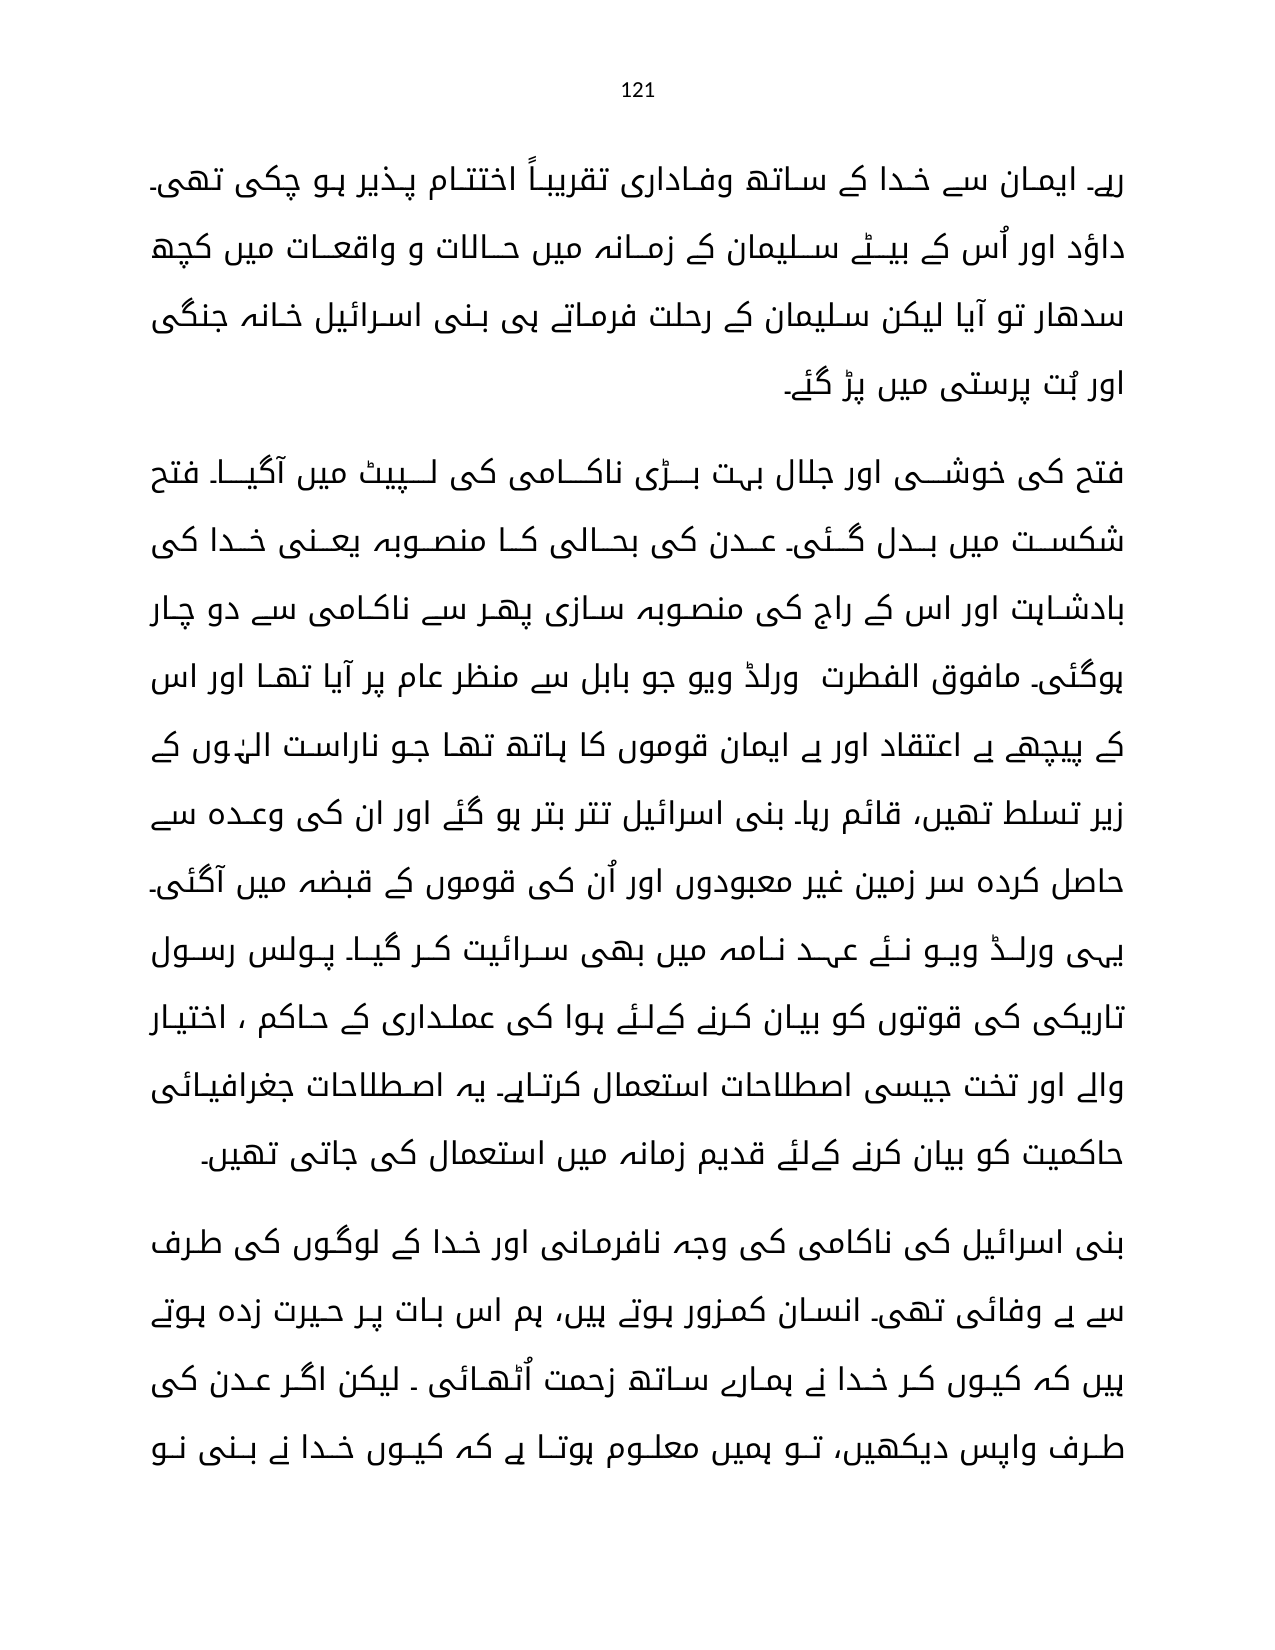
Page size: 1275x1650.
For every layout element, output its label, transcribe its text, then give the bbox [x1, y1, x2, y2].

text فتح کی خوشی اور جلال بہت بڑی ناکامی کی لپیٹ میں آگیا۔ فتح شکست میں بدل گئی۔ عدن کی بحالی کا منصوبہ یعنی خدا کی بادشاہت اور اس کے راج کی منصوبہ سازی پھر سے ناکامی سے دو چار ہوگئی۔ مافوق الفطرت ورلڈ ویو جو بابل سے منظر عام پر آیا تھا اور اس کے پیچھے بے اعتقاد اور بے ایمان قوموں کا ہاتھ تھا جو ناراست الہٰوں کے زیر تسلط تھیں، قائم رہا۔ بنی اسرائیل تتر بتر ہو گئے اور ان کی وعدہ سے حاصل کردہ سر زمین غیر معبودوں اور اُن کی قوموں کے قبضہ میں آگئی۔ یہی ورلڈ ویو نئے عہد نامہ میں بھی سرائیت کر گیا۔ پولس رسول تاریکی کی قوتوں کو بیان کرنے کےلئے ہوا کی عملداری کے حاکم ، اختیار والے اور تخت جیسی اصطلاحات استعمال کرتاہے۔ یہ اصطلاحات جغرافیائی حاکمیت کو بیان کرنے کےلئے قدیم زمانہ میں استعمال کی جاتی تھیں۔ [150, 443, 1125, 1184]
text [150, 1213, 1125, 1477]
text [150, 150, 1125, 414]
